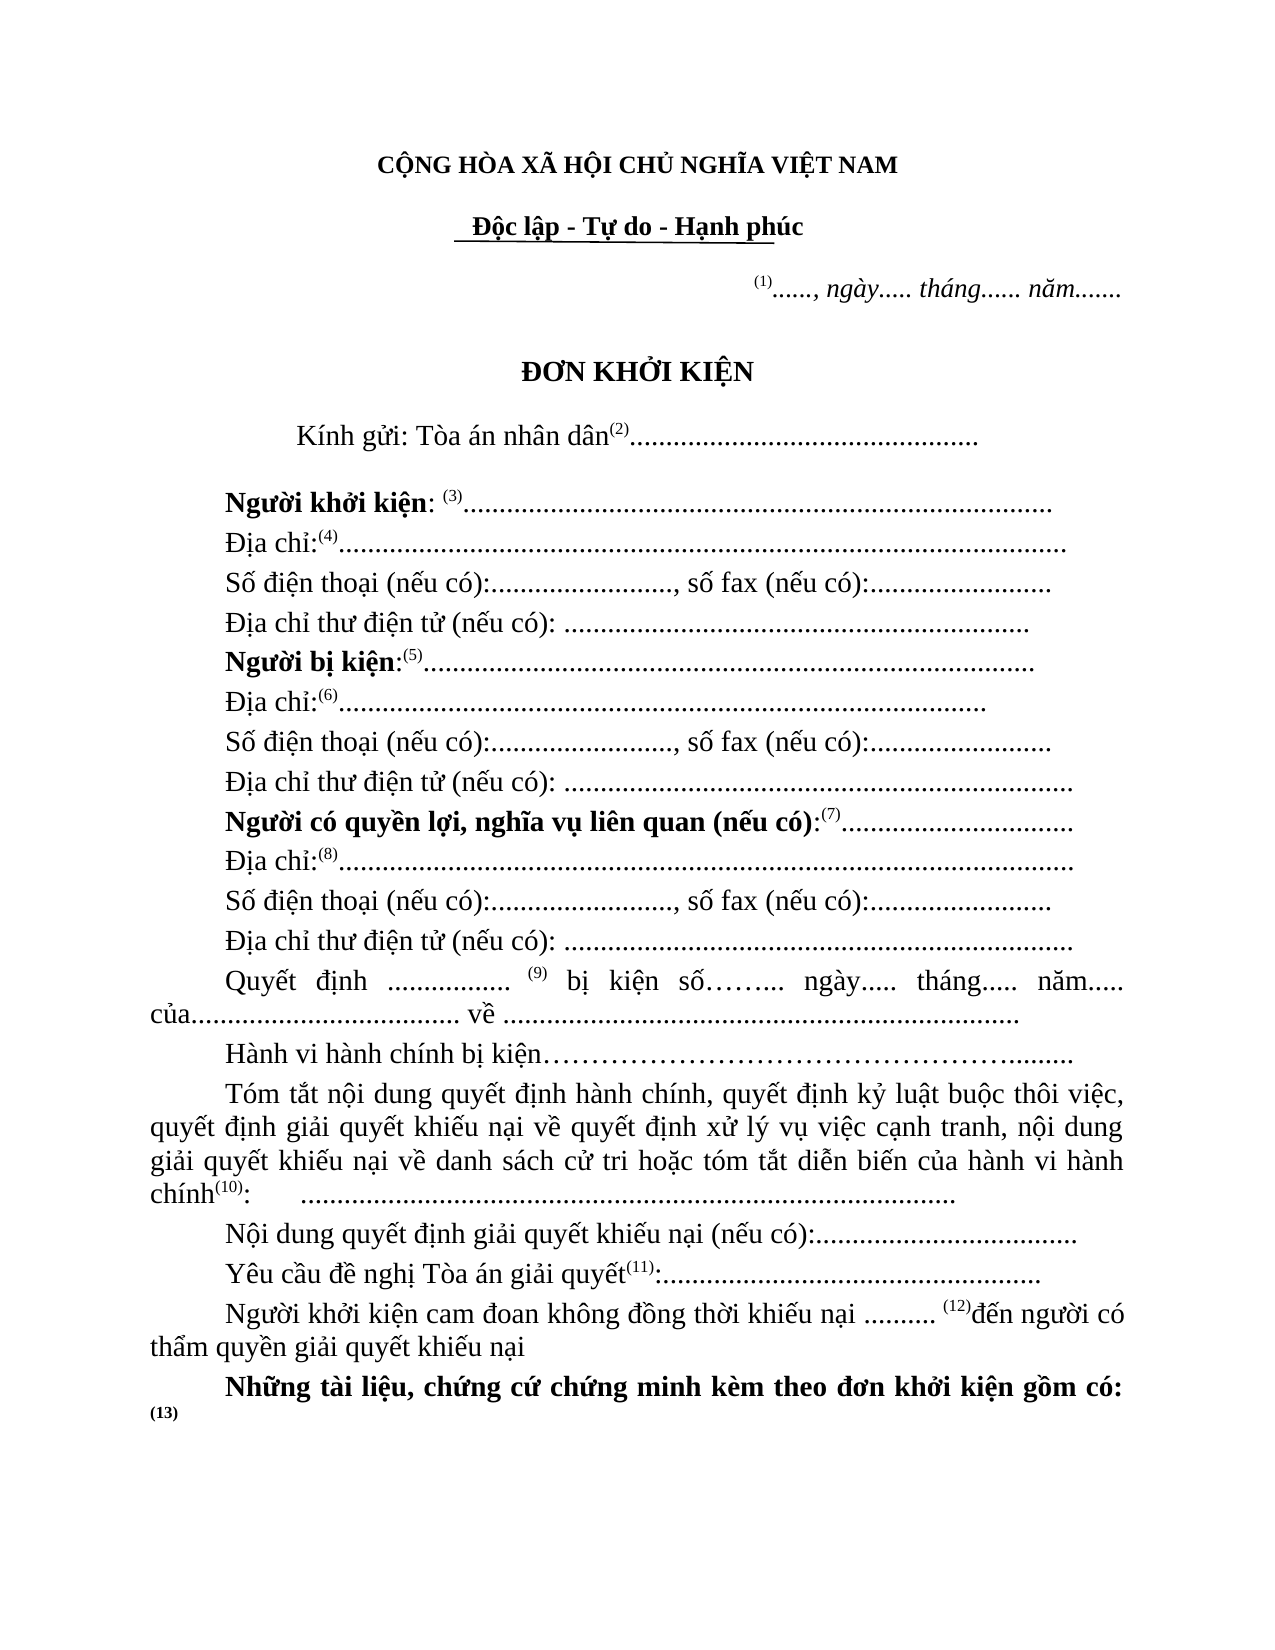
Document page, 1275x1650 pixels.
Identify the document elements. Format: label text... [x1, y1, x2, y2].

text Số điện thoại (nếu có):........................., số fax (nếu có):......................... [150, 724, 1125, 758]
text Người có quyền lợi, nghĩa vụ liên quan (nếu có):(7)................................ [150, 804, 1125, 837]
text Địa chỉ thư điện tử (nếu có): ...................................................................... [150, 923, 1125, 957]
text Người khởi kiện cam đoan không đồng thời khiếu nại .......... (12)đến người có thẩm quyền giải quyết khiếu nại [150, 1296, 1125, 1363]
text Số điện thoại (nếu có):........................., số fax (nếu có):......................... [150, 883, 1125, 917]
text Số điện thoại (nếu có):........................., số fax (nếu có):......................... [150, 565, 1125, 598]
text Địa chỉ:(8)..................................................................................................... [150, 843, 1125, 877]
text ĐƠN KHỞI KIỆN [150, 354, 1125, 387]
text Người khởi kiện: (3)................................................................................. [150, 485, 1125, 519]
text (1)......, ngày..... tháng...... năm....... [150, 272, 1125, 303]
text Địa chỉ thư điện tử (nếu có): ................................................................ [150, 605, 1125, 638]
text Yêu cầu đề nghị Tòa án giải quyết(11):.................................................... [150, 1256, 1125, 1290]
text Những tài liệu, chứng cứ chứng minh kèm theo đơn khởi kiện gồm có: (13) [150, 1369, 1125, 1436]
text Địa chỉ:(4).................................................................................................... [150, 525, 1125, 559]
text CỘNG HÒA XÃ HỘI CHỦ NGHĨA VIỆT NAM [150, 150, 1125, 179]
text Người bị kiện:(5).................................................................................... [150, 644, 1125, 678]
text Địa chỉ:(6)......................................................................................... [150, 684, 1125, 718]
text Nội dung quyết định giải quyết khiếu nại (nếu có):.................................... [150, 1216, 1125, 1250]
text Kính gửi: Tòa án nhân dân(2)................................................ [150, 418, 1125, 452]
text Độc lập - Tự do - Hạnh phúc [150, 210, 1125, 241]
text Hành vi hành chính bị kiện…………………………………………......... [150, 1036, 1125, 1070]
text Địa chỉ thư điện tử (nếu có): ...................................................................... [150, 764, 1125, 797]
text Tóm tắt nội dung quyết định hành chính, quyết định kỷ luật buộc thôi việc, quyết định giải quyết khiếu nại về quyết định xử lý vụ việc cạnh tranh, nội dung giải quyết khiếu nại về danh sách cử tri hoặc tóm tắt diễn biến của hành vi hành chính(10): .......................................................................................... [150, 1076, 1125, 1210]
text Quyết định ................. (9) bị kiện số……... ngày..... tháng..... năm..... của..................................... về ....................................................................... [150, 963, 1125, 1030]
